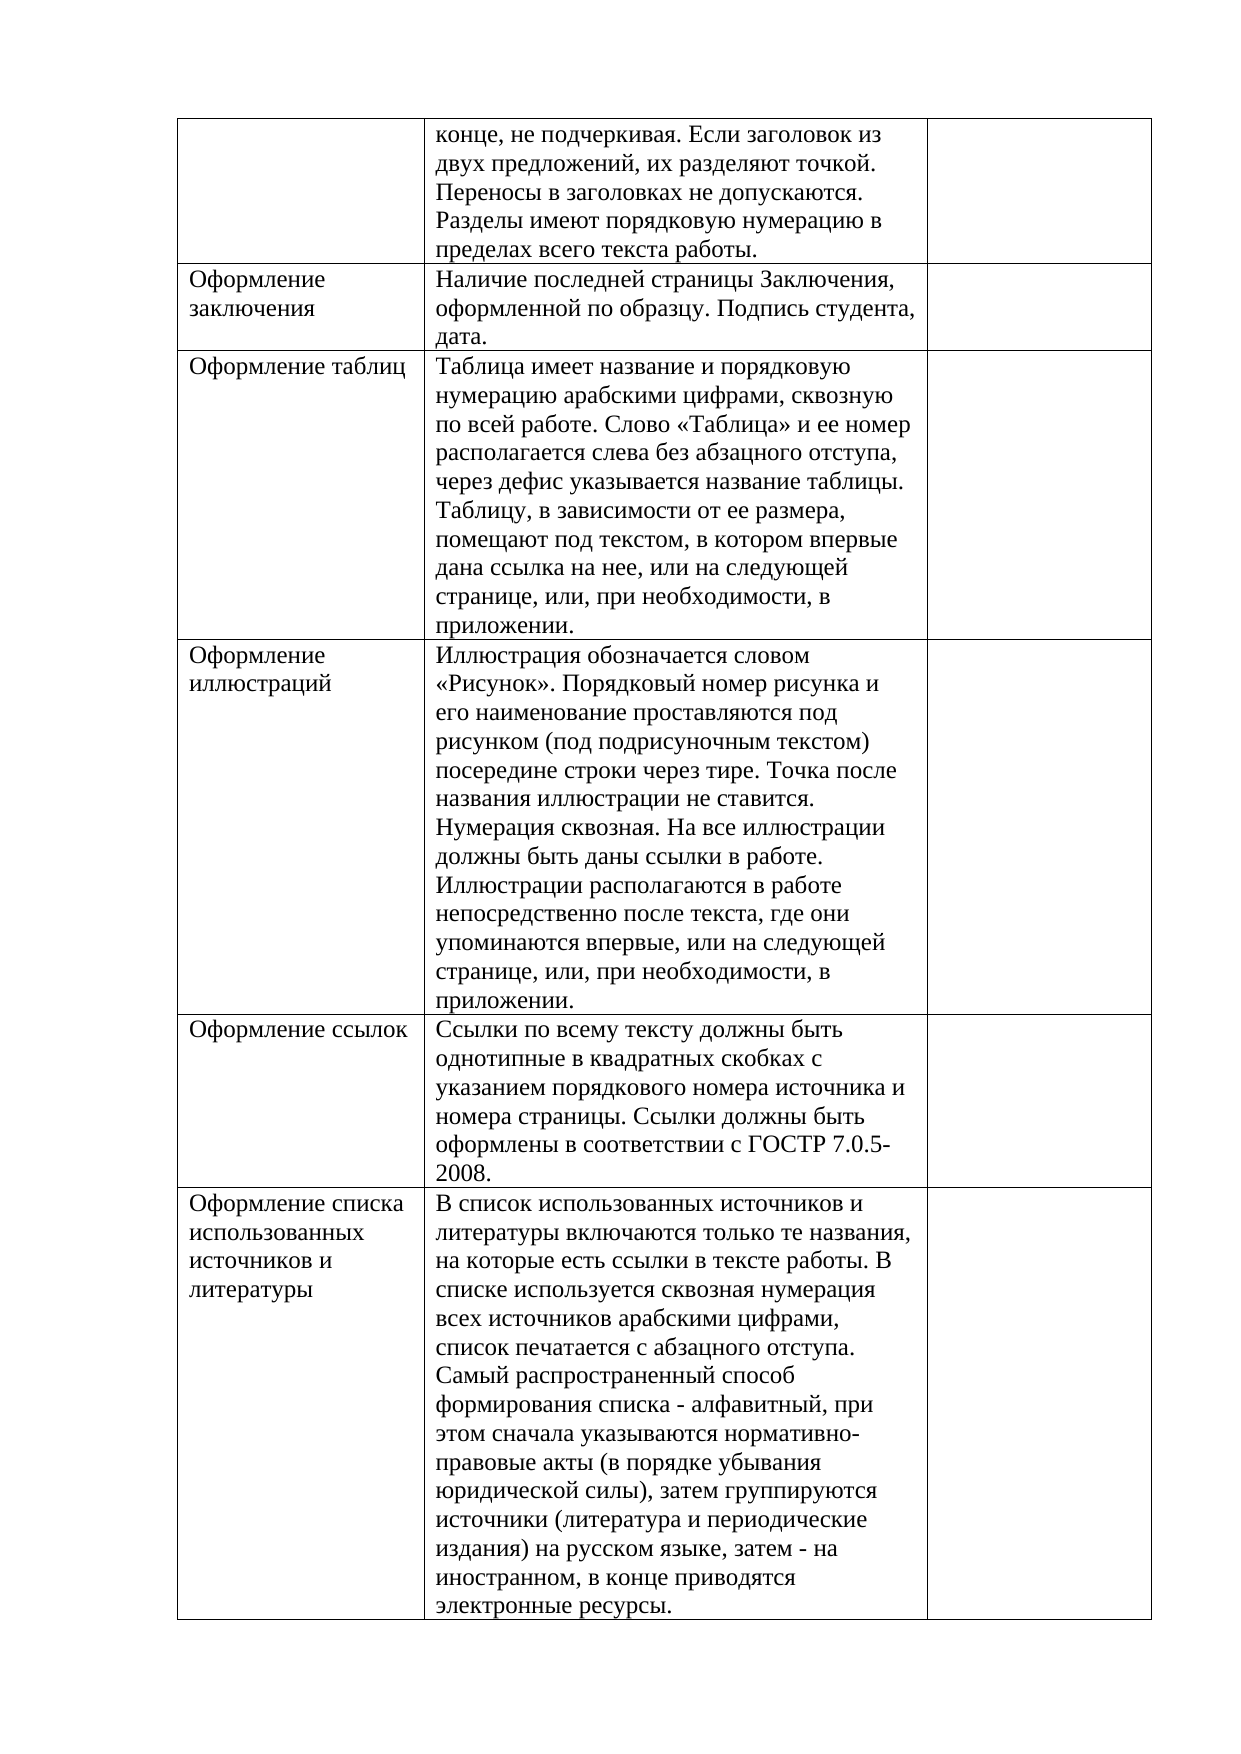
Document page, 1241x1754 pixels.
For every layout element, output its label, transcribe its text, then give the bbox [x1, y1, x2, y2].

table_cell [928, 119, 1151, 263]
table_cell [425, 1188, 927, 1619]
table_cell [928, 351, 1151, 639]
table_cell Оформление иллюстраций [178, 640, 424, 1013]
table_cell Оформление заключения [178, 264, 424, 350]
table_cell Оформление таблиц [178, 351, 424, 639]
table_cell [178, 119, 424, 263]
table_cell Таблица имеет название и порядковую нумерацию арабскими цифрами, сквозную по всей работе. Слово «Таблица» и ее номер располагается слева без абзацного отступа, через дефис указывается название таблицы. Таблицу, в зависимости от ее размера, помещают под текстом, в котором впервые дана ссылка на нее, или на следующей странице, или, при необходимости, в приложении. [425, 351, 927, 639]
table_cell Наличие последней страницы Заключения, оформленной по образцу. Подпись студента, дата. [425, 264, 927, 350]
table_cell [928, 640, 1151, 1013]
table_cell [425, 119, 927, 263]
table_cell [928, 1188, 1151, 1619]
table_cell [928, 1015, 1151, 1187]
table_cell Иллюстрация обозначается словом «Рисунок». Порядковый номер рисунка и его наименование проставляются под рисунком (под подрисуночным текстом) посередине строки через тире. Точка после названия иллюстрации не ставится. Нумерация сквозная. На все иллюстрации должны быть даны ссылки в работе. Иллюстрации располагаются в работе непосредственно после текста, где они упоминаются впервые, или на следующей странице, или, при необходимости, в приложении. [425, 640, 927, 1013]
table_cell Оформление ссылок [178, 1015, 424, 1187]
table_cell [178, 1188, 424, 1619]
table_cell [928, 264, 1151, 350]
table_cell Ссылки по всему тексту должны быть однотипные в квадратных скобках с указанием порядкового номера источника и номера страницы. Ссылки должны быть оформлены в соответствии с ГОСТР 7.0.5-2008. [425, 1015, 927, 1187]
